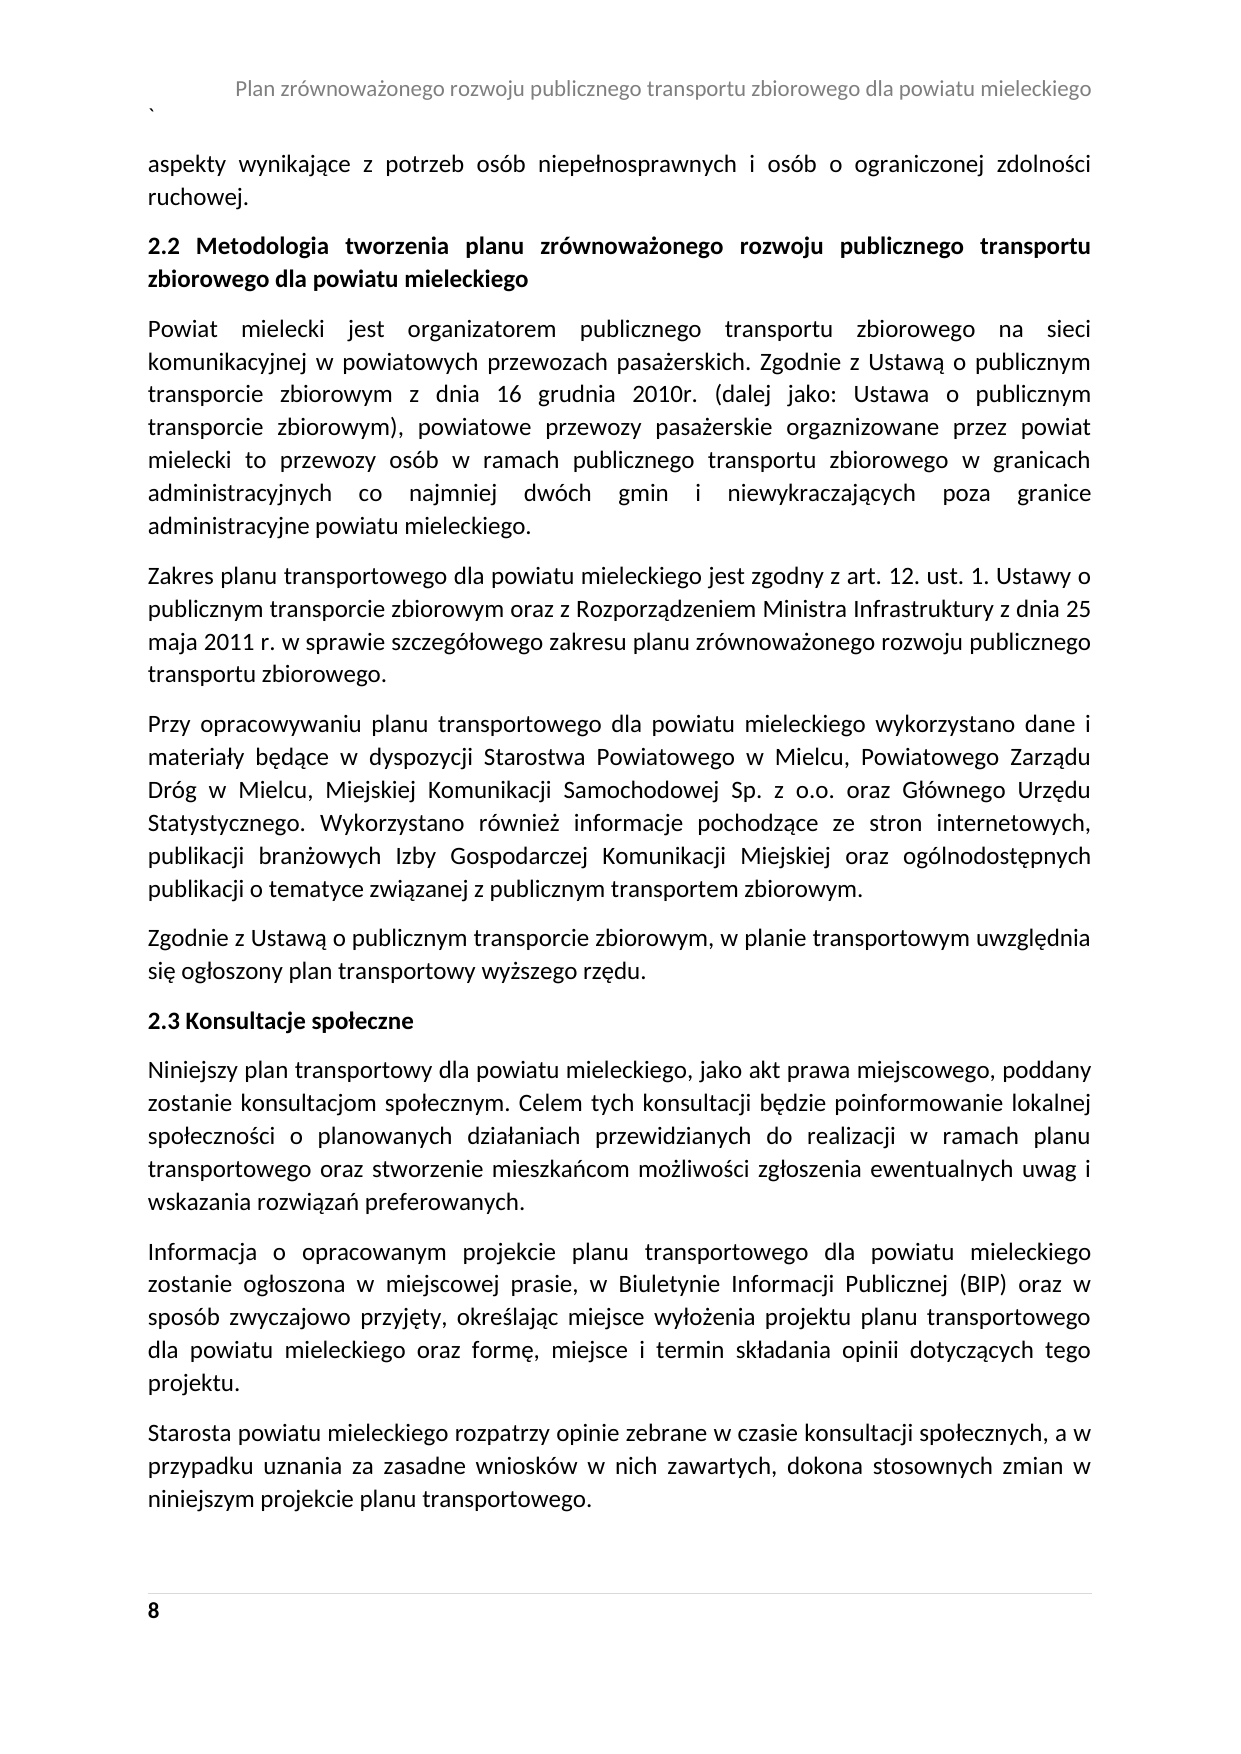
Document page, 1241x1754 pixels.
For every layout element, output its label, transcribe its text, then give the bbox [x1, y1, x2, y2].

text Zgodnie z Ustawą o publicznym transporcie zbiorowym, w planie transportowym uwzględnia się ogłoszony plan transportowy wyższego rzędu. [148, 922, 1092, 986]
text Zakres planu transportowego dla powiatu mieleckiego jest zgodny z art. 12. ust. 1. Ustawy o publicznym transporcie zbiorowym oraz z Rozporządzeniem Ministra Infrastruktury z dnia 25 maja 2011 r. w sprawie szczegółowego zakresu planu zrównoważonego rozwoju publicznego transportu zbiorowego. [148, 560, 1092, 689]
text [148, 148, 1092, 211]
text Informacja o opracowanym projekcie planu transportowego dla powiatu mieleckiego zostanie ogłoszona w miejscowej prasie, w Biuletynie Informacji Publicznej (BIP) oraz w sposób zwyczajowo przyjęty, określając miejsce wyłożenia projektu planu transportowego dla powiatu mieleckiego oraz formę, miejsce i termin składania opinii dotyczących tego projektu. [148, 1236, 1092, 1398]
text Starosta powiatu mieleckiego rozpatrzy opinie zebrane w czasie konsultacji społecznych, a w przypadku uznania za zasadne wniosków w nich zawartych, dokona stosownych zmian w niniejszym projekcie planu transportowego. [148, 1417, 1092, 1513]
text 2.2 Metodologia tworzenia planu zrównoważonego rozwoju publicznego transportu zbiorowego dla powiatu mieleckiego [148, 230, 1092, 294]
text Niniejszy plan transportowy dla powiatu mieleckiego, jako akt prawa miejscowego, poddany zostanie konsultacjom społecznym. Celem tych konsultacji będzie poinformowanie lokalnej społeczności o planowanych działaniach przewidzianych do realizacji w ramach planu transportowego oraz stworzenie mieszkańcom możliwości zgłoszenia ewentualnych uwag i wskazania rozwiązań preferowanych. [148, 1054, 1092, 1217]
text Powiat mielecki jest organizatorem publicznego transportu zbiorowego na sieci komunikacyjnej w powiatowych przewozach pasażerskich. Zgodnie z Ustawą o publicznym transporcie zbiorowym z dnia 16 grudnia 2010r. (dalej jako: Ustawa o publicznym transporcie zbiorowym), powiatowe przewozy pasażerskie orgaznizowane przez powiat mielecki to przewozy osób w ramach publicznego transportu zbiorowego w granicach administracyjnych co najmniej dwóch gmin i niewykraczających poza granice administracyjne powiatu mieleckiego. [148, 313, 1092, 541]
text Przy opracowywaniu planu transportowego dla powiatu mieleckiego wykorzystano dane i materiały będące w dyspozycji Starostwa Powiatowego w Mielcu, Powiatowego Zarządu Dróg w Mielcu, Miejskiej Komunikacji Samochodowej Sp. z o.o. oraz Głównego Urzędu Statystycznego. Wykorzystano również informacje pochodzące ze stron internetowych, publikacji branżowych Izby Gospodarczej Komunikacji Miejskiej oraz ogólnodostępnych publikacji o tematyce związanej z publicznym transportem zbiorowym. [148, 708, 1092, 903]
text 2.3 Konsultacje społeczne [148, 1005, 1092, 1035]
